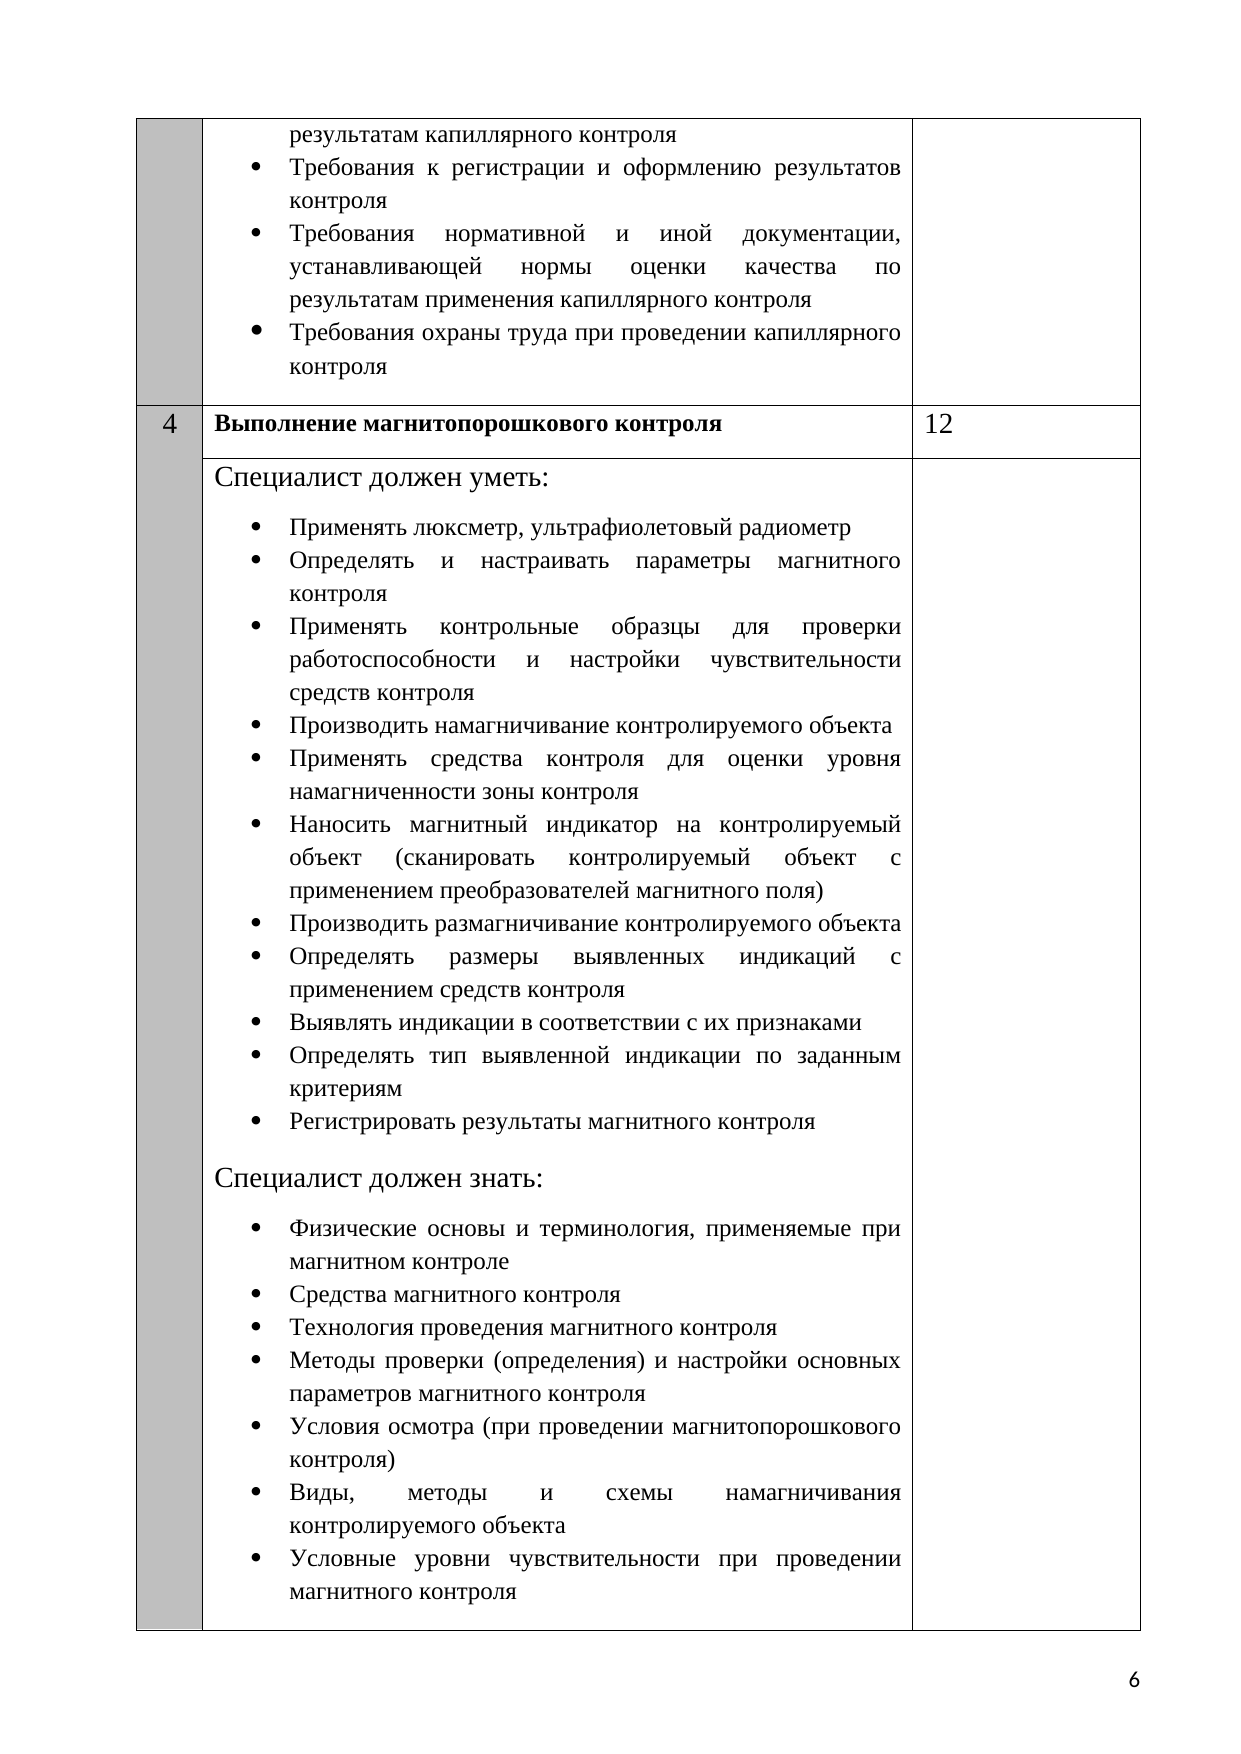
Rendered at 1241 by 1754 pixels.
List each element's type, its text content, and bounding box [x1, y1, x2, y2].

table_cell 12 [913, 406, 1140, 458]
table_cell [203, 119, 912, 405]
table_cell 4 [137, 406, 202, 1629]
table_cell [913, 459, 1140, 1629]
table_cell [913, 119, 1140, 405]
table_cell Выполнение магнитопорошкового контроля [203, 406, 912, 458]
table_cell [203, 459, 912, 1629]
